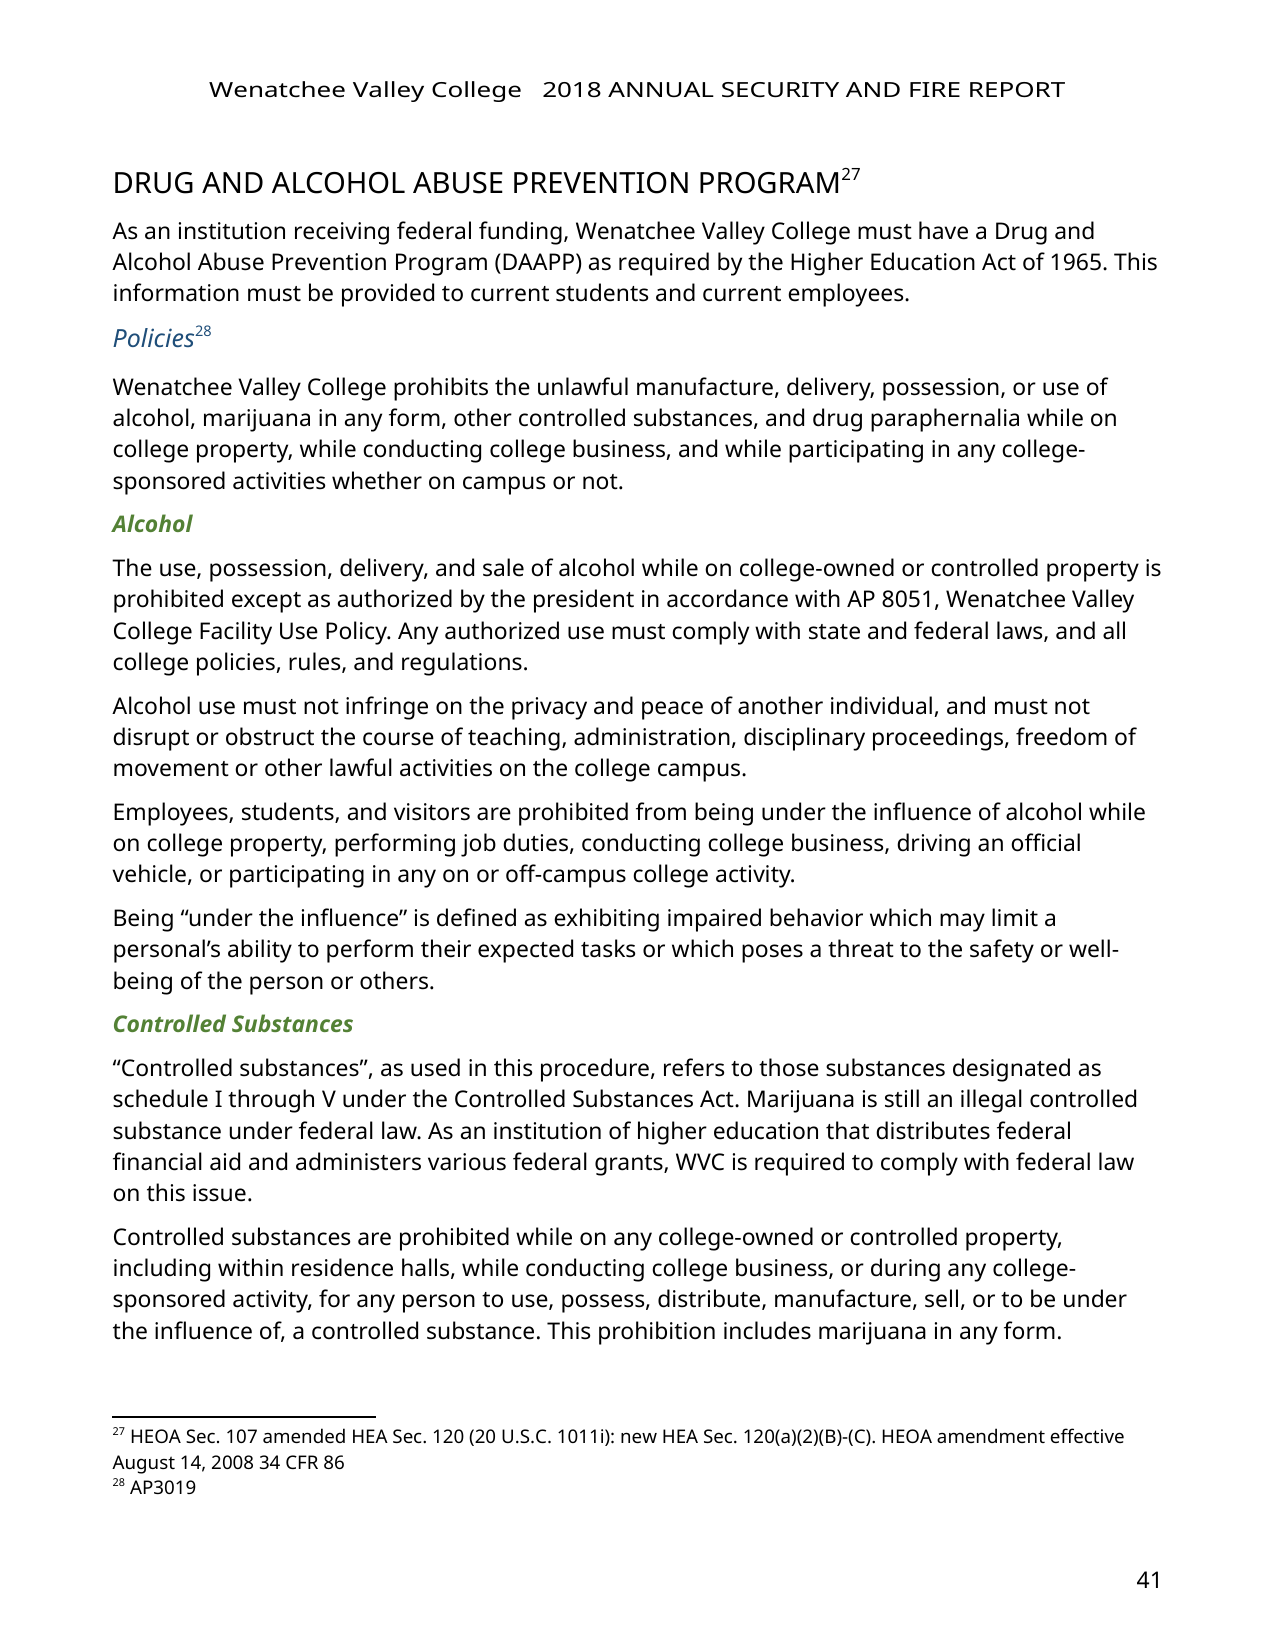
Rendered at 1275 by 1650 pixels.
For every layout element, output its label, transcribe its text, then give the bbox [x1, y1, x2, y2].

text Employees, students, and visitors are prohibited from being under the influence of alcohol while on college property, performing job duties, conducting college business, driving an official vehicle, or participating in any on or off-campus college activity. [112, 796, 1162, 889]
subtitle DRUG AND ALCOHOL ABUSE PREVENTION PROGRAM [112, 162, 1162, 202]
text Controlled substances are prohibited while on any college-owned or controlled property, including within residence halls, while conducting college business, or during any college-sponsored activity, for any person to use, possess, distribute, manufacture, sell, or to be under the influence of, a controlled substance. This prohibition includes marijuana in any form. [112, 1221, 1162, 1346]
text Alcohol use must not infringe on the privacy and peace of another individual, and must not disrupt or obstruct the course of teaching, administration, disciplinary proceedings, freedom of movement or other lawful activities on the college campus. [112, 689, 1162, 783]
subtitle Alcohol [112, 508, 1162, 539]
text As an institution receiving federal funding, Wenatchee Valley College must have a Drug and Alcohol Abuse Prevention Program (DAAPP) as required by the Higher Education Act of 1965. This information must be provided to current students and current employees. [112, 215, 1162, 308]
subtitle Controlled Substances [112, 1008, 1162, 1039]
text “Controlled substances”, as used in this procedure, refers to those substances designated as schedule I through V under the Controlled Substances Act. Marijuana is still an illegal controlled substance under federal law. As an institution of higher education that distributes federal financial aid and administers various federal grants, WVC is required to comply with federal law on this issue. [112, 1052, 1162, 1208]
text The use, possession, delivery, and sale of alcohol while on college-owned or controlled property is prohibited except as authorized by the president in accordance with AP 8051, Wenatchee Valley College Facility Use Policy. Any authorized use must comply with state and federal laws, and all college policies, rules, and regulations. [112, 552, 1162, 677]
text Wenatchee Valley College prohibits the unlawful manufacture, delivery, possession, or use of alcohol, marijuana in any form, other controlled substances, and drug paraphernalia while on college property, while conducting college business, and while participating in any college-sponsored activities whether on campus or not. [112, 371, 1162, 496]
subtitle Policies [112, 321, 1162, 355]
text Being “under the influence” is defined as exhibiting impaired behavior which may limit a personal’s ability to perform their expected tasks or which poses a threat to the safety or well-being of the person or others. [112, 902, 1162, 996]
